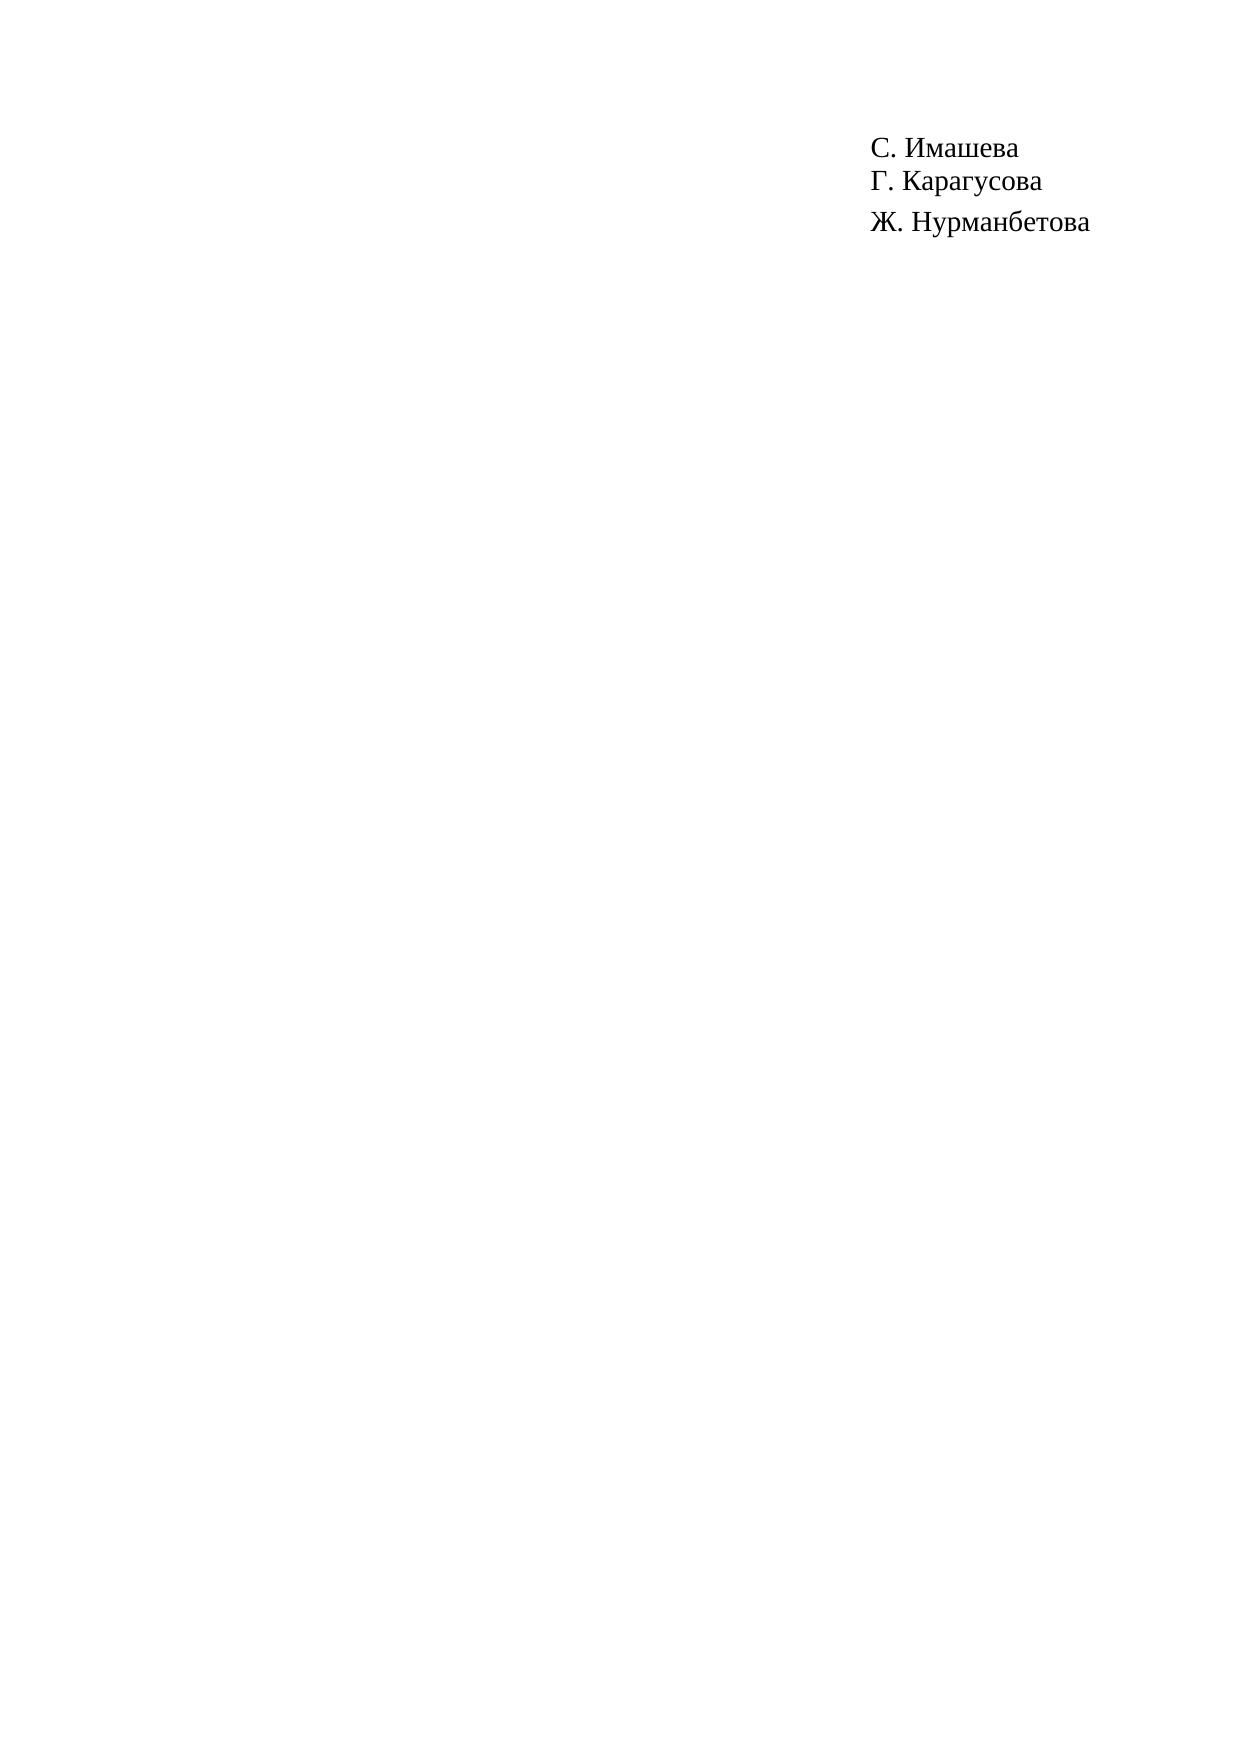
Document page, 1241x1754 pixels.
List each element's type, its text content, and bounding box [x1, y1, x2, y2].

text Ж. Нурманбетова [207, 204, 1152, 238]
text С. Имашева [133, 130, 1152, 163]
text Г. Карагусова [133, 163, 1152, 203]
